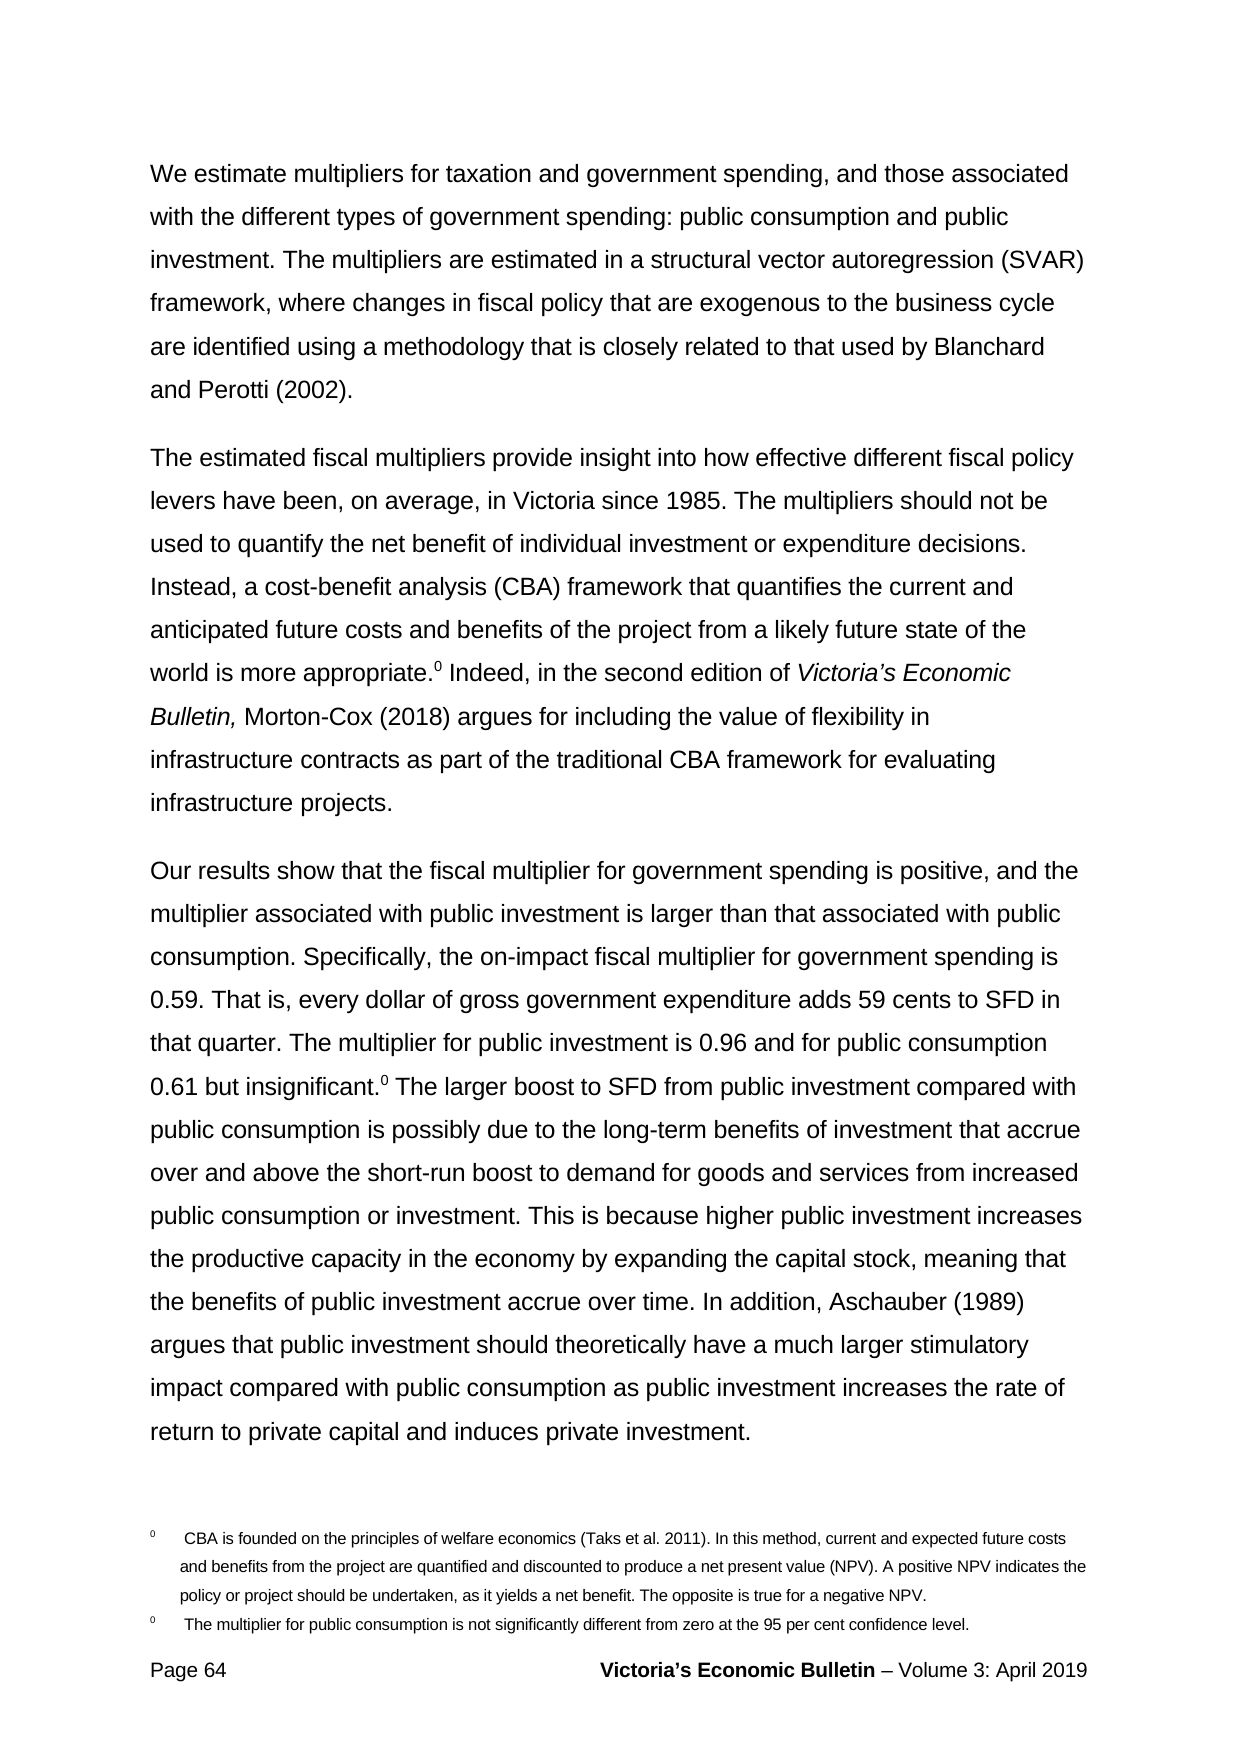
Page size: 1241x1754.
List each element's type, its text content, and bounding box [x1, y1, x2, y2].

text We estimate multipliers for taxation and government spending, and those associated with the different types of government spending: public consumption and public investment. The multipliers are estimated in a structural vector autoregression (SVAR) framework, where changes in fiscal policy that are exogenous to the business cycle are identified using a methodology that is closely related to that used by Blanchard and Perotti (2002). [150, 159, 1090, 403]
text Our results show that the fiscal multiplier for government spending is positive, and the multiplier associated with public investment is larger than that associated with public consumption. Specifically, the on-impact fiscal multiplier for government spending is 0.59. That is, every dollar of gross government expenditure adds 59 cents to SFD in that quarter. The multiplier for public investment is 0.96 and for public consumption 0.61 but insignificant. The larger boost to SFD from public investment compared with public consumption is possibly due to the long-term benefits of investment that accrue over and above the short-run boost to demand for goods and services from increased public consumption or investment. This is because higher public investment increases the productive capacity in the economy by expanding the capital stock, meaning that the benefits of public investment accrue over time. In addition, Aschauber (1989) argues that public investment should theoretically have a much larger stimulatory impact compared with public consumption as public investment increases the rate of return to private capital and induces private investment. [150, 856, 1090, 1445]
text The estimated fiscal multipliers provide insight into how effective different fiscal policy levers have been, on average, in Victoria since 1985. The multipliers should not be used to quantify the net benefit of individual investment or expenditure decisions. Instead, a cost-benefit analysis (CBA) framework that quantifies the current and anticipated future costs and benefits of the project from a likely future state of the world is more appropriate. Indeed, in the second edition of Victoria’s Economic Bulletin, Morton-Cox (2018) argues for including the value of flexibility in infrastructure contracts as part of the traditional CBA framework for evaluating infrastructure projects. [150, 443, 1090, 816]
